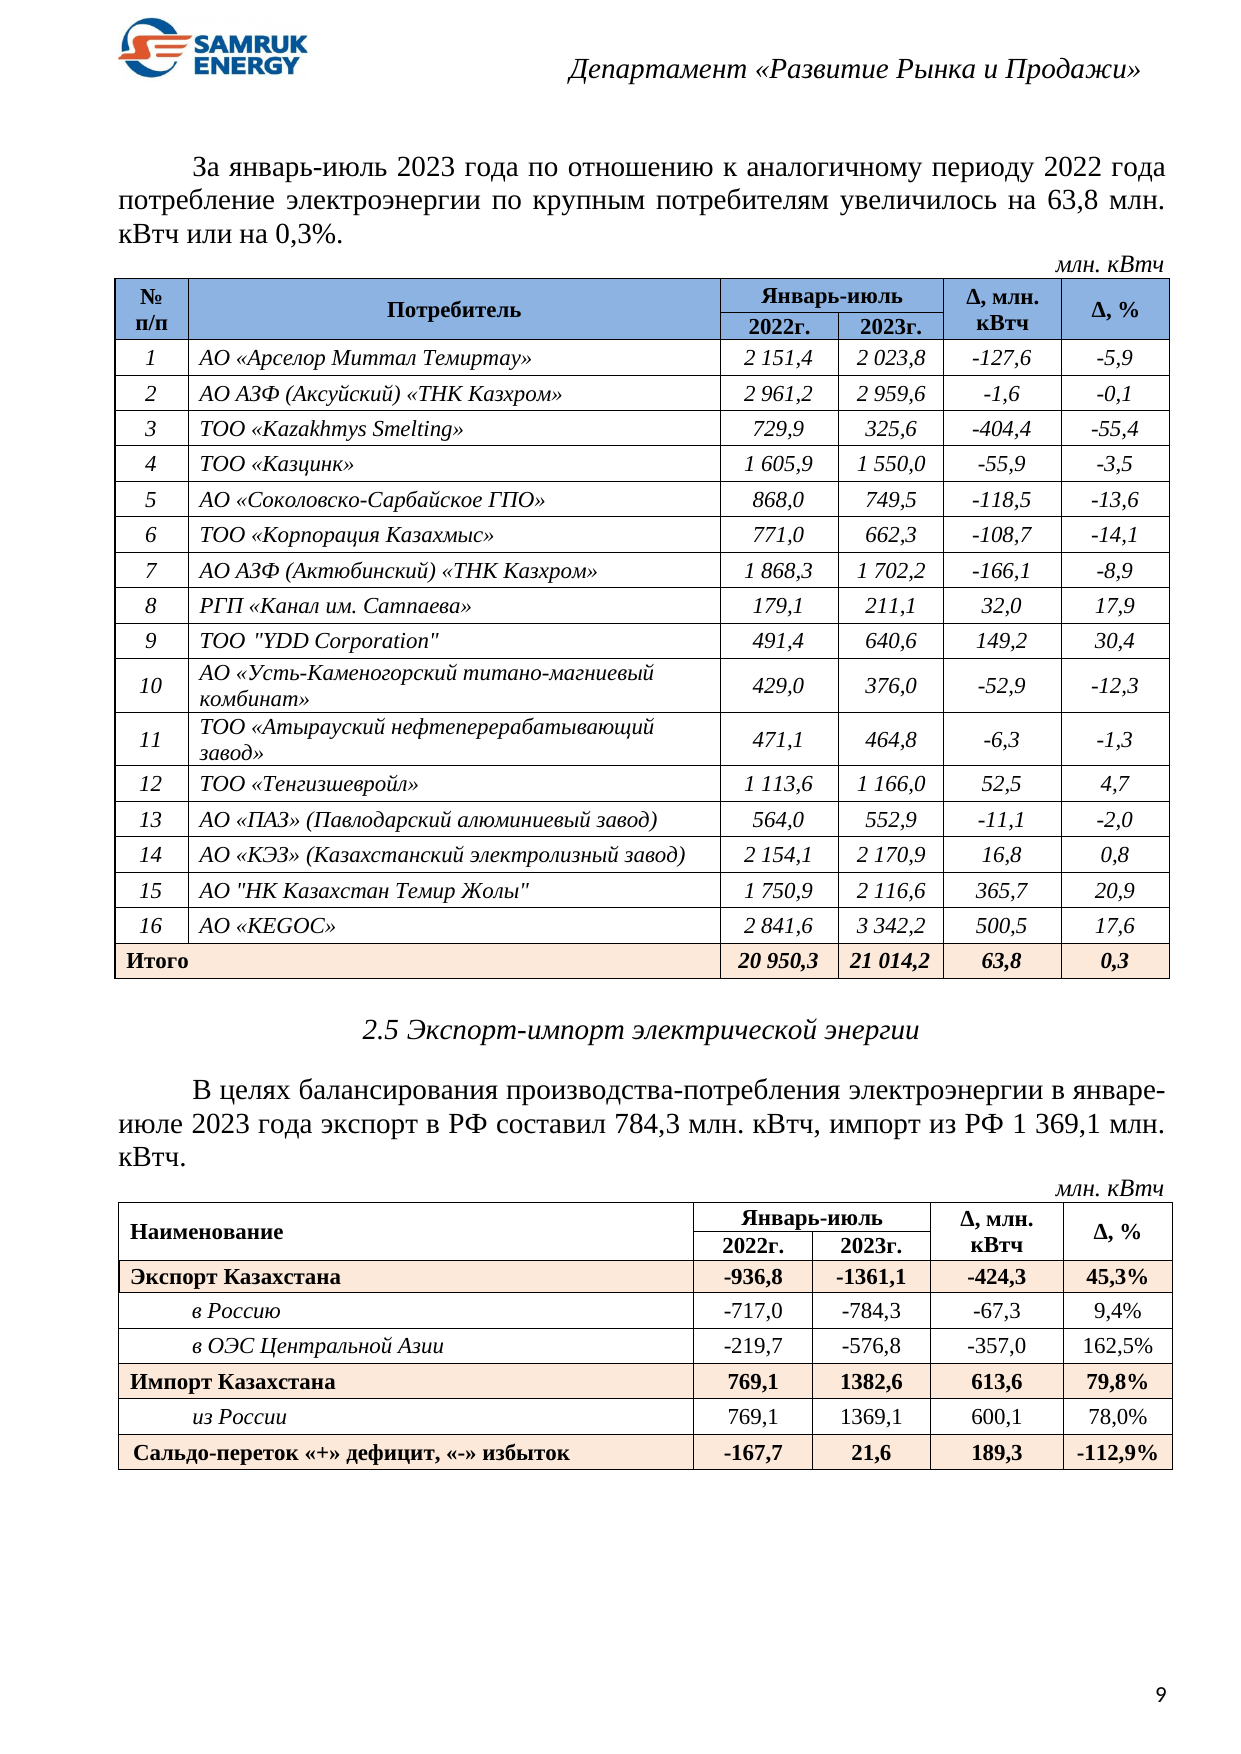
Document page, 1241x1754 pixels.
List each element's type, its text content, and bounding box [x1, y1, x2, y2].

table_cell -52,9 [944, 659, 1061, 712]
table_cell 78,0% [1064, 1399, 1172, 1434]
table_cell РГП «Канал им. Сатпаева» [189, 588, 720, 622]
table_cell 7 [116, 553, 188, 587]
table_cell 1382,6 [813, 1364, 930, 1398]
table_cell 9 [116, 624, 188, 658]
table_header Δ, млн. кВтч [944, 279, 1061, 339]
table_cell -219,7 [694, 1329, 812, 1363]
table_cell -1,6 [944, 376, 1061, 410]
table_cell -12,3 [1062, 659, 1169, 712]
table_cell 5 [116, 482, 188, 516]
table_cell 2023г. [813, 1232, 930, 1259]
table_cell АО «Арселор Миттал Темиртау» [189, 340, 720, 374]
table_cell 376,0 [839, 659, 943, 712]
table_cell -112,9% [1064, 1435, 1172, 1469]
table_cell -717,0 [694, 1293, 812, 1327]
table_cell АО «Соколовско-Сарбайское ГПО» [189, 482, 720, 516]
table_cell 8 [116, 588, 188, 622]
table_cell 491,4 [721, 624, 838, 658]
table_cell -108,7 [944, 517, 1061, 552]
table_cell 1 702,2 [839, 553, 943, 587]
table_cell 4,7 [1062, 766, 1169, 801]
table_cell 189,3 [931, 1435, 1063, 1469]
table_cell -576,8 [813, 1329, 930, 1363]
table_cell 771,0 [721, 517, 838, 552]
table_cell 365,7 [944, 873, 1061, 907]
table_cell -784,3 [813, 1293, 930, 1327]
table_cell из России [119, 1399, 693, 1434]
table_cell -55,4 [1062, 411, 1169, 445]
table_cell 30,4 [1062, 624, 1169, 658]
table_cell 1 605,9 [721, 446, 838, 481]
table_cell 20 950,3 [721, 944, 838, 978]
table_header Потребитель [189, 279, 720, 339]
table_cell -67,3 [931, 1293, 1063, 1327]
table_cell АО «КЭЗ» (Казахстанский электролизный завод) [189, 837, 720, 872]
table_cell 2 959,6 [839, 376, 943, 410]
text В целях балансирования производства-потребления электроэнергии в январе-июле 2023 года экспорт в РФ составил 784,3 млн. кВтч, импорт из РФ 1 369,1 млн. кВтч. [118, 1072, 1167, 1173]
table_cell 211,1 [839, 588, 943, 622]
table_cell -167,7 [694, 1435, 812, 1469]
table_cell ТОО "YDD Corporation" [189, 624, 720, 658]
table_cell 4 [116, 446, 188, 481]
table_cell в ОЭС Центральной Азии [119, 1329, 693, 1363]
table_cell 729,9 [721, 411, 838, 445]
table_cell 640,6 [839, 624, 943, 658]
text млн. кВтч [118, 1173, 1167, 1202]
table_cell 21,6 [813, 1435, 930, 1469]
table_cell 769,1 [694, 1364, 812, 1398]
table_cell ТОО «Корпорация Казахмыс» [189, 517, 720, 552]
table_cell 2 154,1 [721, 837, 838, 872]
table_cell АО "НК Казахстан Темир Жолы" [189, 873, 720, 907]
table_cell 662,3 [839, 517, 943, 552]
table_cell 45,3% [1064, 1261, 1172, 1292]
table_cell АО АЗФ (Актюбинский) «ТНК Казхром» [189, 553, 720, 587]
table_cell 79,8% [1064, 1364, 1172, 1398]
table_cell -13,6 [1062, 482, 1169, 516]
table_cell 20,9 [1062, 873, 1169, 907]
table_cell 15 [116, 873, 188, 907]
table_cell АО «Усть-Каменогорский титано-магниевый комбинат» [189, 659, 720, 712]
table_cell -166,1 [944, 553, 1061, 587]
table_cell -14,1 [1062, 517, 1169, 552]
table_cell -11,1 [944, 802, 1061, 836]
table_cell -1,3 [1062, 713, 1169, 765]
table_cell 1 868,3 [721, 553, 838, 587]
table_cell Итого [116, 944, 720, 978]
table_cell 2 841,6 [721, 908, 838, 942]
table_cell 1 166,0 [839, 766, 943, 801]
table_cell 16 [116, 908, 188, 942]
table_header Δ, млн. кВтч [931, 1203, 1063, 1259]
table_header Δ, % [1062, 279, 1169, 339]
table_cell 429,0 [721, 659, 838, 712]
table_header Январь-июль [694, 1203, 930, 1231]
table_cell 2022г. [694, 1232, 812, 1259]
table_cell 2 151,4 [721, 340, 838, 374]
table_cell 52,5 [944, 766, 1061, 801]
table_cell 471,1 [721, 713, 838, 765]
table_cell 179,1 [721, 588, 838, 622]
table_cell 2 170,9 [839, 837, 943, 872]
text млн. кВтч [118, 249, 1167, 278]
table_cell 6 [116, 517, 188, 552]
table_cell 1 113,6 [721, 766, 838, 801]
table_cell 464,8 [839, 713, 943, 765]
table_cell 1 [116, 340, 188, 374]
table_cell 16,8 [944, 837, 1061, 872]
table_header Δ, % [1064, 1203, 1172, 1259]
table_cell -6,3 [944, 713, 1061, 765]
table_cell АО АЗФ (Аксуйский) «ТНК Казхром» [189, 376, 720, 410]
table_cell 2 023,8 [839, 340, 943, 374]
table_cell 1 750,9 [721, 873, 838, 907]
table_cell -357,0 [931, 1329, 1063, 1363]
table_cell 564,0 [721, 802, 838, 836]
table_cell 17,9 [1062, 588, 1169, 622]
subtitle Экспорт-импорт электрической энергии [118, 1012, 1167, 1046]
table_cell -127,6 [944, 340, 1061, 374]
table_cell -55,9 [944, 446, 1061, 481]
table_cell -118,5 [944, 482, 1061, 516]
table_cell ТОО «Казцинк» [189, 446, 720, 481]
table_cell АО «KEGOC» [189, 908, 720, 942]
picture [118, 17, 308, 82]
table_cell -0,1 [1062, 376, 1169, 410]
table_cell 769,1 [694, 1399, 812, 1434]
table_cell -424,3 [931, 1261, 1063, 1292]
table_cell 2023г. [839, 313, 943, 339]
table_cell АО «ПАЗ» (Павлодарский алюминиевый завод) [189, 802, 720, 836]
table_header Наименование [119, 1203, 693, 1259]
table_cell ТОО «Атырауский нефтеперерабатывающий завод» [189, 713, 720, 765]
table_cell 17,6 [1062, 908, 1169, 942]
table_cell 162,5% [1064, 1329, 1172, 1363]
table_cell -404,4 [944, 411, 1061, 445]
table_cell 0,8 [1062, 837, 1169, 872]
table_cell в Россию [119, 1293, 693, 1327]
table_cell 868,0 [721, 482, 838, 516]
table_cell 9,4% [1064, 1293, 1172, 1327]
table_cell 32,0 [944, 588, 1061, 622]
table_cell 1369,1 [813, 1399, 930, 1434]
table_cell Сальдо-переток «+» дефицит, «-» избыток [119, 1435, 693, 1469]
table_cell 13 [116, 802, 188, 836]
table_cell -2,0 [1062, 802, 1169, 836]
table_cell Экспорт Казахстана [120, 1261, 693, 1292]
table_cell -5,9 [1062, 340, 1169, 374]
table_cell 11 [116, 713, 188, 765]
table_cell 749,5 [839, 482, 943, 516]
table_cell 2 [116, 376, 188, 410]
table_cell 325,6 [839, 411, 943, 445]
table_header Январь-июль [721, 279, 943, 312]
table_cell 600,1 [931, 1399, 1063, 1434]
table_cell Импорт Казахстана [119, 1364, 693, 1398]
table_cell 500,5 [944, 908, 1061, 942]
table_cell 2 961,2 [721, 376, 838, 410]
table_cell 14 [116, 837, 188, 872]
table_cell 3 342,2 [839, 908, 943, 942]
table_cell 613,6 [931, 1364, 1063, 1398]
table_header № п/п [116, 279, 188, 339]
table_cell 1 550,0 [839, 446, 943, 481]
table_cell 21 014,2 [839, 944, 943, 978]
table_cell 10 [116, 659, 188, 712]
table_cell -1361,1 [813, 1261, 930, 1292]
table_cell -8,9 [1062, 553, 1169, 587]
table_cell 149,2 [944, 624, 1061, 658]
table_cell 12 [116, 766, 188, 801]
table_cell -936,8 [694, 1261, 812, 1292]
table_cell 552,9 [839, 802, 943, 836]
table_cell ТОО «Тенгизшевройл» [189, 766, 720, 801]
table_cell 0,3 [1062, 944, 1169, 978]
table_cell 3 [116, 411, 188, 445]
table_cell 63,8 [944, 944, 1061, 978]
table_cell -3,5 [1062, 446, 1169, 481]
text За январь-июль 2023 года по отношению к аналогичному периоду 2022 года потребление электроэнергии по крупным потребителям увеличилось на 63,8 млн. кВтч или на 0,3%. [118, 149, 1167, 249]
table_cell ТОО «Kazakhmys Smelting» [189, 411, 720, 445]
table_cell 2 116,6 [839, 873, 943, 907]
table_cell 2022г. [721, 313, 838, 339]
